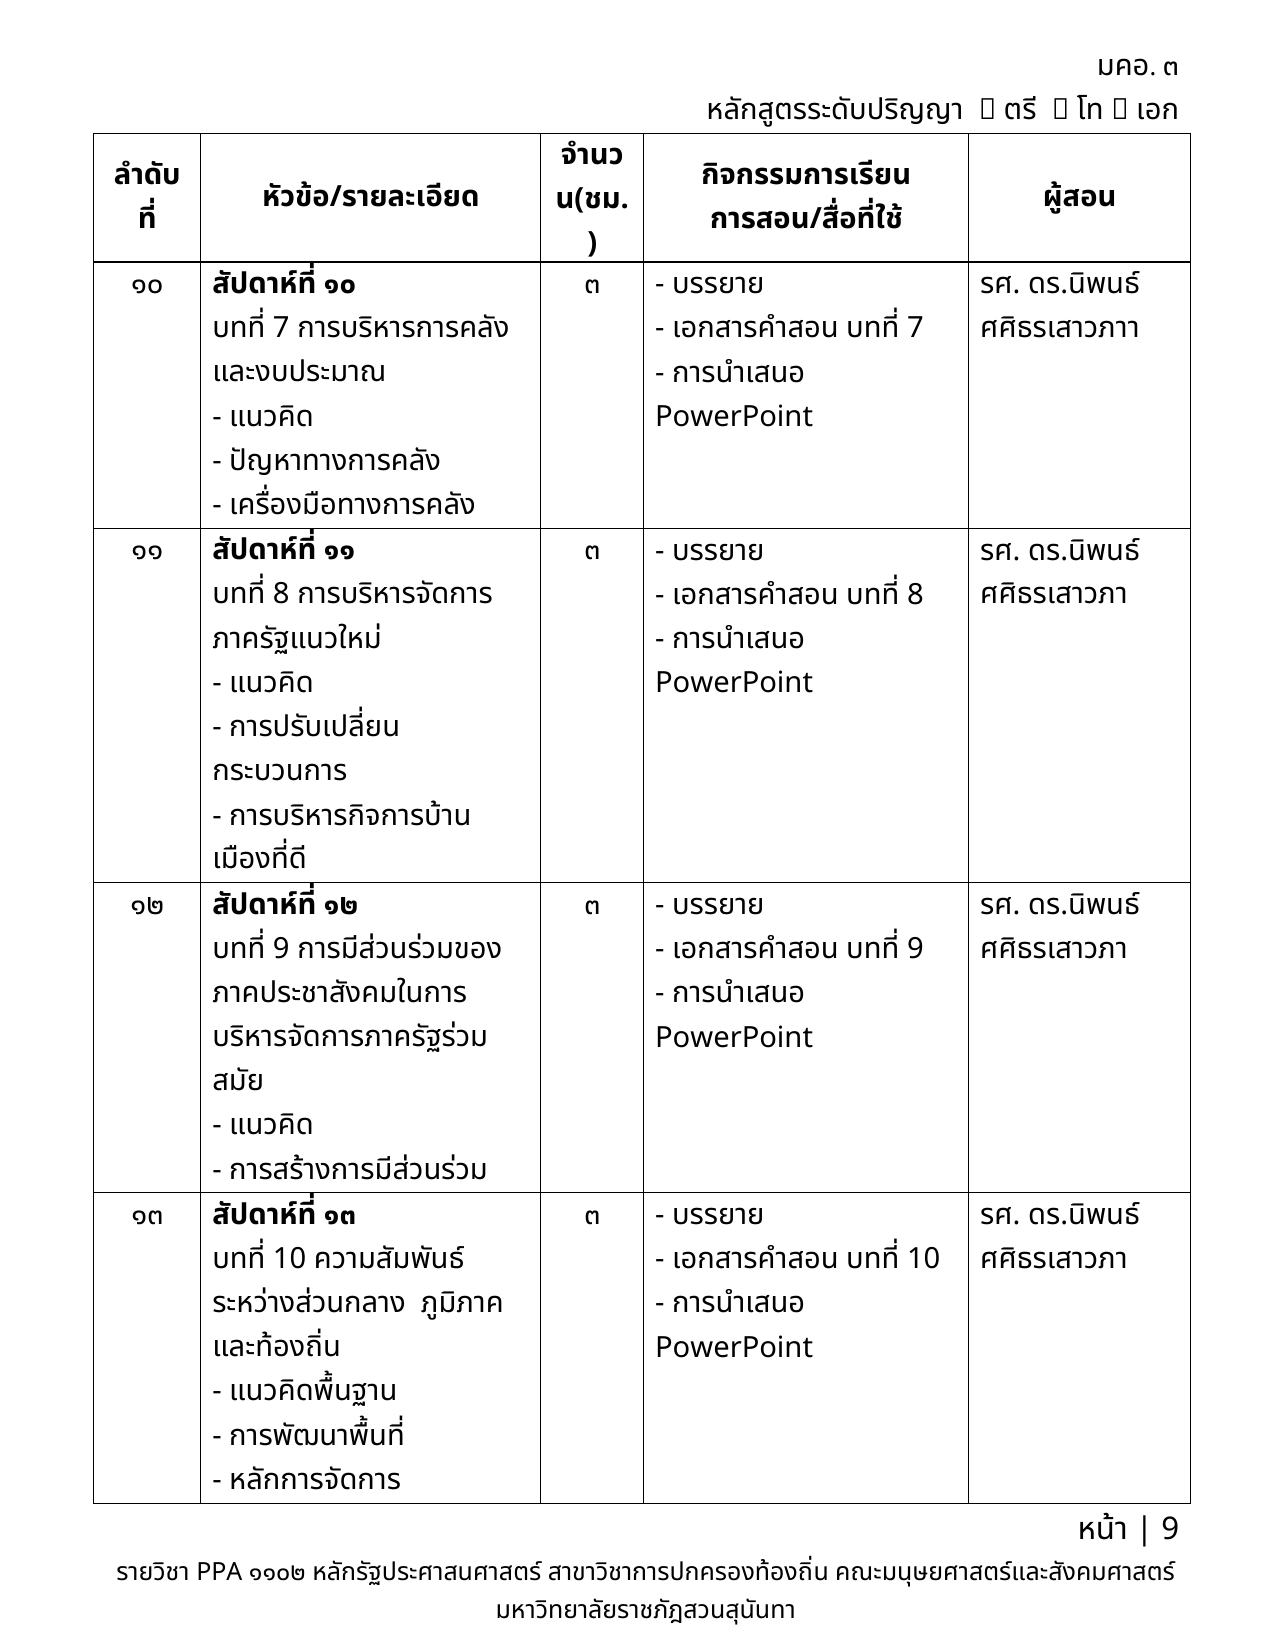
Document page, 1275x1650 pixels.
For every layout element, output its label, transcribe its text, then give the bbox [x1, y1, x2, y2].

table_cell - บรรยาย - เอกสารคำสอน บทที่ 9 - การนำเสนอ PowerPoint [644, 883, 968, 1192]
table_cell - บรรยาย - เอกสารคำสอน บทที่ 7 - การนำเสนอ PowerPoint [644, 263, 968, 528]
table_cell รศ. ดร.นิพนธ์ ศศิธรเสาวภา [969, 529, 1190, 882]
table_header ผู้สอน [969, 134, 1190, 261]
table_cell ๓ [541, 1193, 643, 1502]
table_cell สัปดาห์ที่ ๑๑ บทที่ 8 การบริหารจัดการภาครัฐแนวใหม่ - แนวคิด - การปรับเปลี่ยนกระบวนการ - การบริหารกิจการบ้านเมืองที่ดี [201, 529, 540, 882]
table_cell ๓ [541, 263, 643, 528]
table_header จำนวน(ชม.) [541, 134, 643, 261]
table_cell สัปดาห์ที่ ๑๐ บทที่ 7 การบริหารการคลังและงบประมาณ - แนวคิด - ปัญหาทางการคลัง - เครื่องมือทางการคลัง [201, 263, 540, 528]
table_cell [201, 1193, 540, 1502]
table_cell - บรรยาย - เอกสารคำสอน บทที่ 8 - การนำเสนอ PowerPoint [644, 529, 968, 882]
table_cell ๑๐ [94, 263, 200, 528]
table_cell ๑๒ [94, 883, 200, 1192]
table_cell รศ. ดร.นิพนธ์ ศศิธรเสาวภาา [969, 263, 1190, 528]
table_header ลำดับที่ [94, 134, 200, 261]
table_cell รศ. ดร.นิพนธ์ ศศิธรเสาวภา [969, 883, 1190, 1192]
table_cell ๓ [541, 883, 643, 1192]
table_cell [644, 1193, 968, 1502]
table_header กิจกรรมการเรียน การสอน/สื่อที่ใช้ [644, 134, 968, 261]
table_cell ๑๑ [94, 529, 200, 882]
table_cell รศ. ดร.นิพนธ์ ศศิธรเสาวภา [969, 1193, 1190, 1502]
table_cell สัปดาห์ที่ ๑๒ บทที่ 9 การมีส่วนร่วมของภาคประชาสังคมในการบริหารจัดการภาครัฐร่วมสมัย - แนวคิด - การสร้างการมีส่วนร่วม [201, 883, 540, 1192]
table_cell ๑๓ [94, 1193, 200, 1502]
table_header หัวข้อ/รายละเอียด [201, 134, 540, 261]
table_cell ๓ [541, 529, 643, 882]
